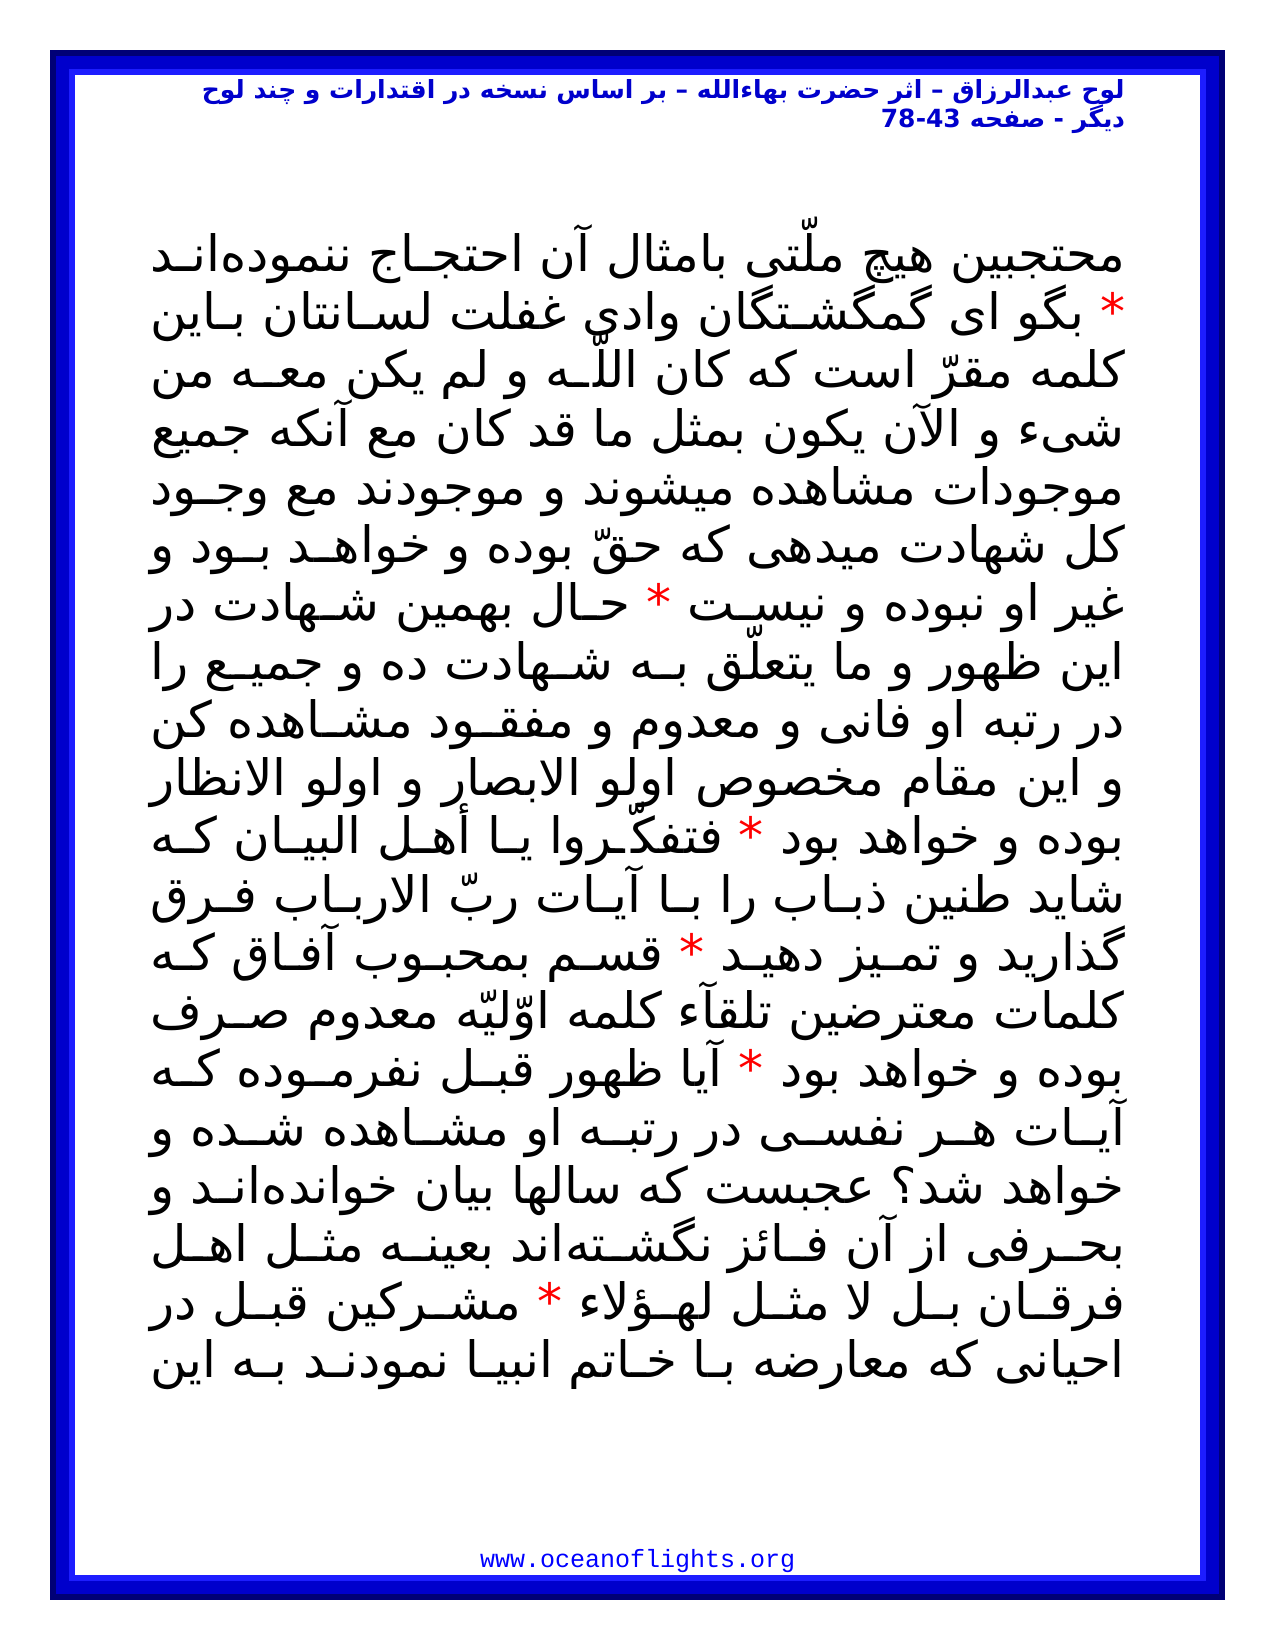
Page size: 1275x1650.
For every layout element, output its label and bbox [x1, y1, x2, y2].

text [150, 225, 1125, 1389]
